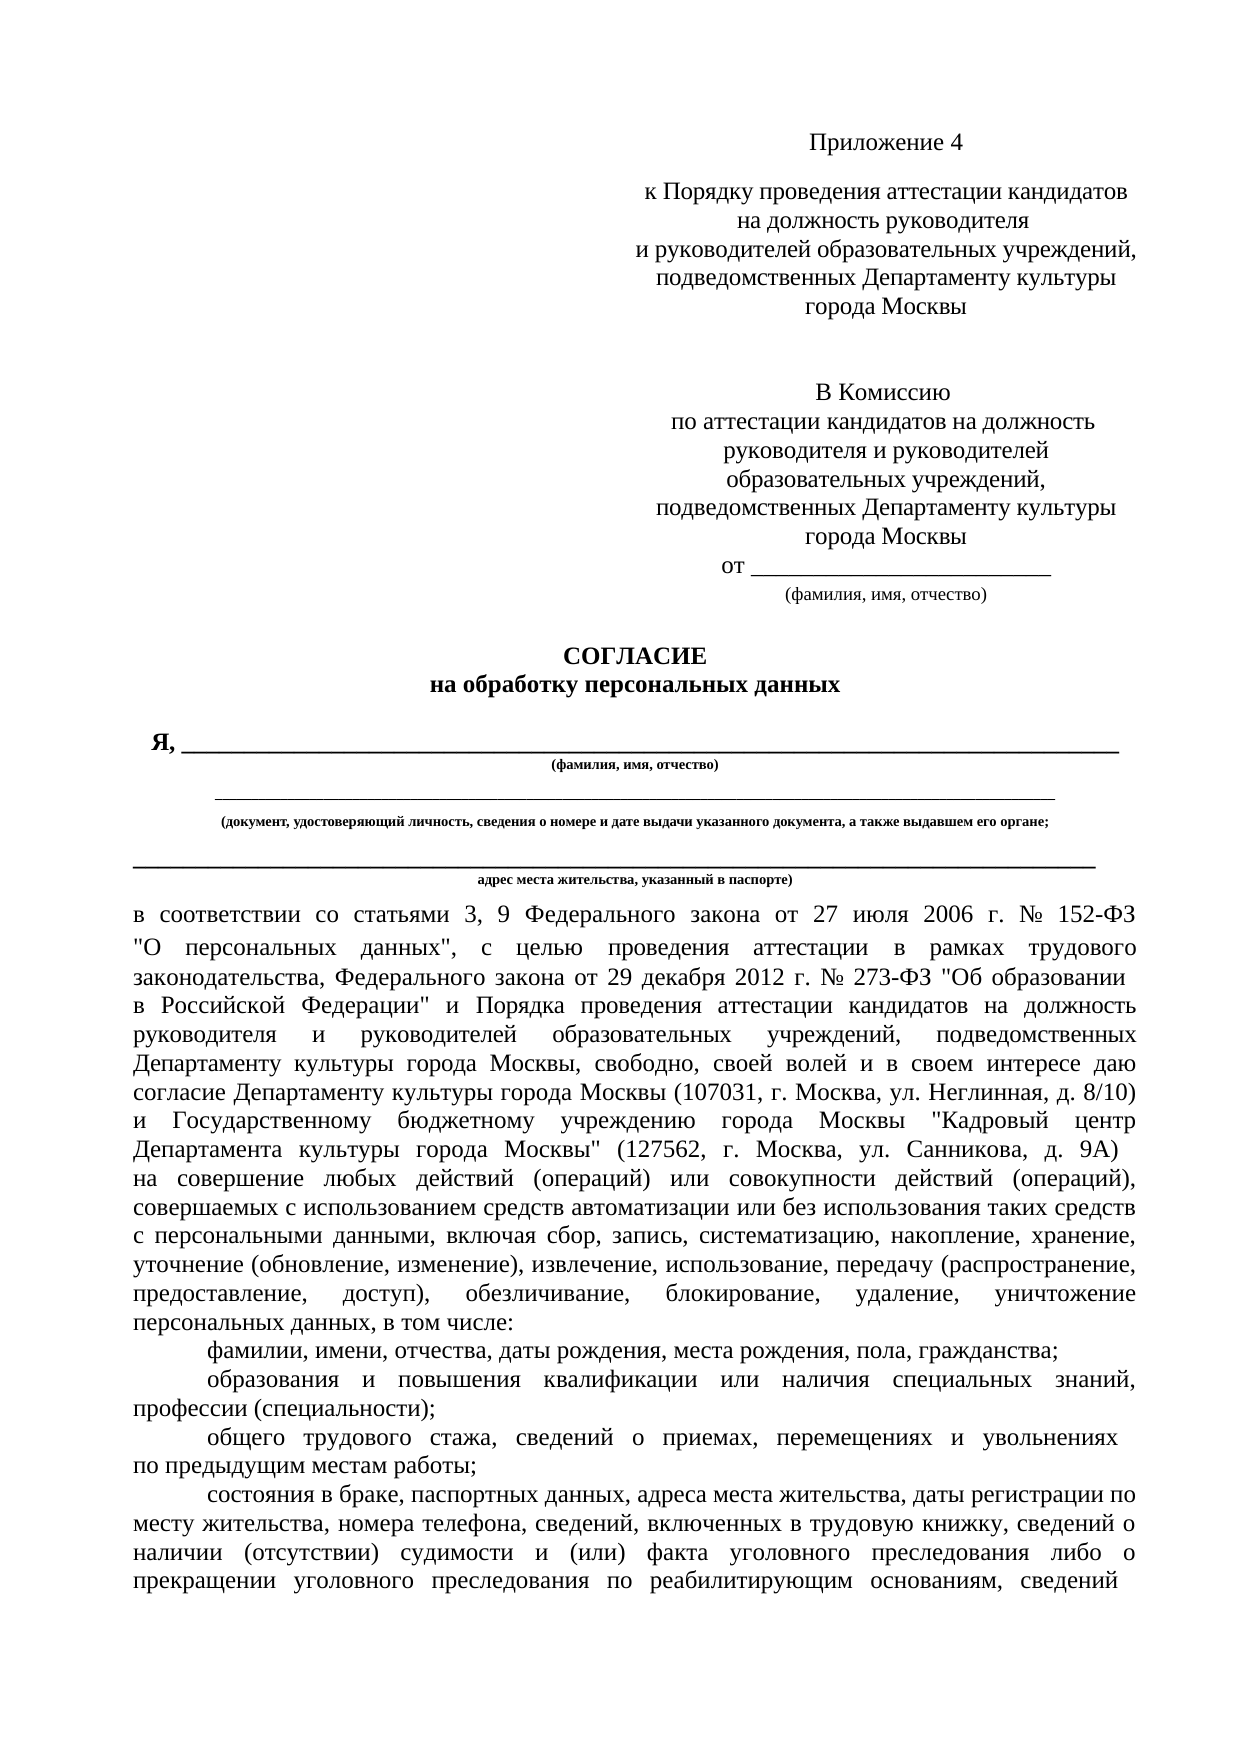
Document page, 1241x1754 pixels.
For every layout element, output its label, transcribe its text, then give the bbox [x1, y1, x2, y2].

text (фамилия, имя, отчество) [635, 583, 1137, 604]
text В Комиссию по аттестации кандидатов на должность руководителя и руководителей образовательных учреждений, подведомственных Департаменту культуры города Москвы [635, 377, 1137, 550]
text адрес места жительства, указанный в паспорте) [133, 871, 1137, 899]
text в соответствии со статьями 3, 9 Федерального закона от 27 июля 2006 г. № 152-ФЗ "О персональных данных", с целью проведения аттестации в рамках трудового законодательства, Федерального закона от 29 декабря 2012 г. № 273-ФЗ "Об образовании в Российской Федерации" и Порядка проведения аттестации кандидатов на должность руководителя и руководителей образовательных учреждений, подведомственных Департаменту культуры города Москвы, свободно, своей волей и в своем интересе даю согласие Департаменту культуры города Москвы (107031, г. Москва, ул. Неглинная, д. 8/10) и Государственному бюджетному учреждению города Москвы "Кадровый центр Департамента культуры города Москвы" (127562, г. Москва, ул. Санникова, д. 9А) на совершение любых действий (операций) или совокупности действий (операций), совершаемых с использованием средств автоматизации или без использования таких средств с персональными данными, включая сбор, запись, систематизацию, накопление, хранение, уточнение (обновление, изменение), извлечение, использование, передачу (распространение, предоставление, доступ), обезличивание, блокирование, удаление, уничтожение персональных данных, в том числе: [133, 899, 1137, 1336]
text Приложение 4 [635, 127, 1137, 155]
text ____________________________________________________________________________________________________________________ [133, 784, 1137, 813]
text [133, 1479, 1137, 1594]
text от ________________________ [635, 550, 1137, 579]
text согласие [133, 641, 1137, 669]
text _____________________________________________________________________________ [133, 842, 1137, 871]
text образования и повышения квалификации или наличия специальных знаний, профессии (специальности); [133, 1364, 1137, 1422]
text на обработку персональных данных [133, 669, 1137, 698]
text к Порядку проведения аттестации кандидатов на должность руководителя и руководителей образовательных учреждений, подведомственных Департаменту культуры города Москвы [635, 176, 1137, 320]
text фамилии, имени, отчества, даты рождения, места рождения, пола, гражданства; [207, 1336, 1137, 1364]
text (документ, удостоверяющий личность, сведения о номере и дате выдачи указанного документа, а также выдавшем его органе; [133, 813, 1137, 842]
text Я, ___________________________________________________________________________ (фамилия, имя, отчество) [133, 727, 1137, 784]
text общего трудового стажа, сведений о приемах, перемещениях и увольнениях по предыдущим местам работы; [133, 1422, 1137, 1479]
